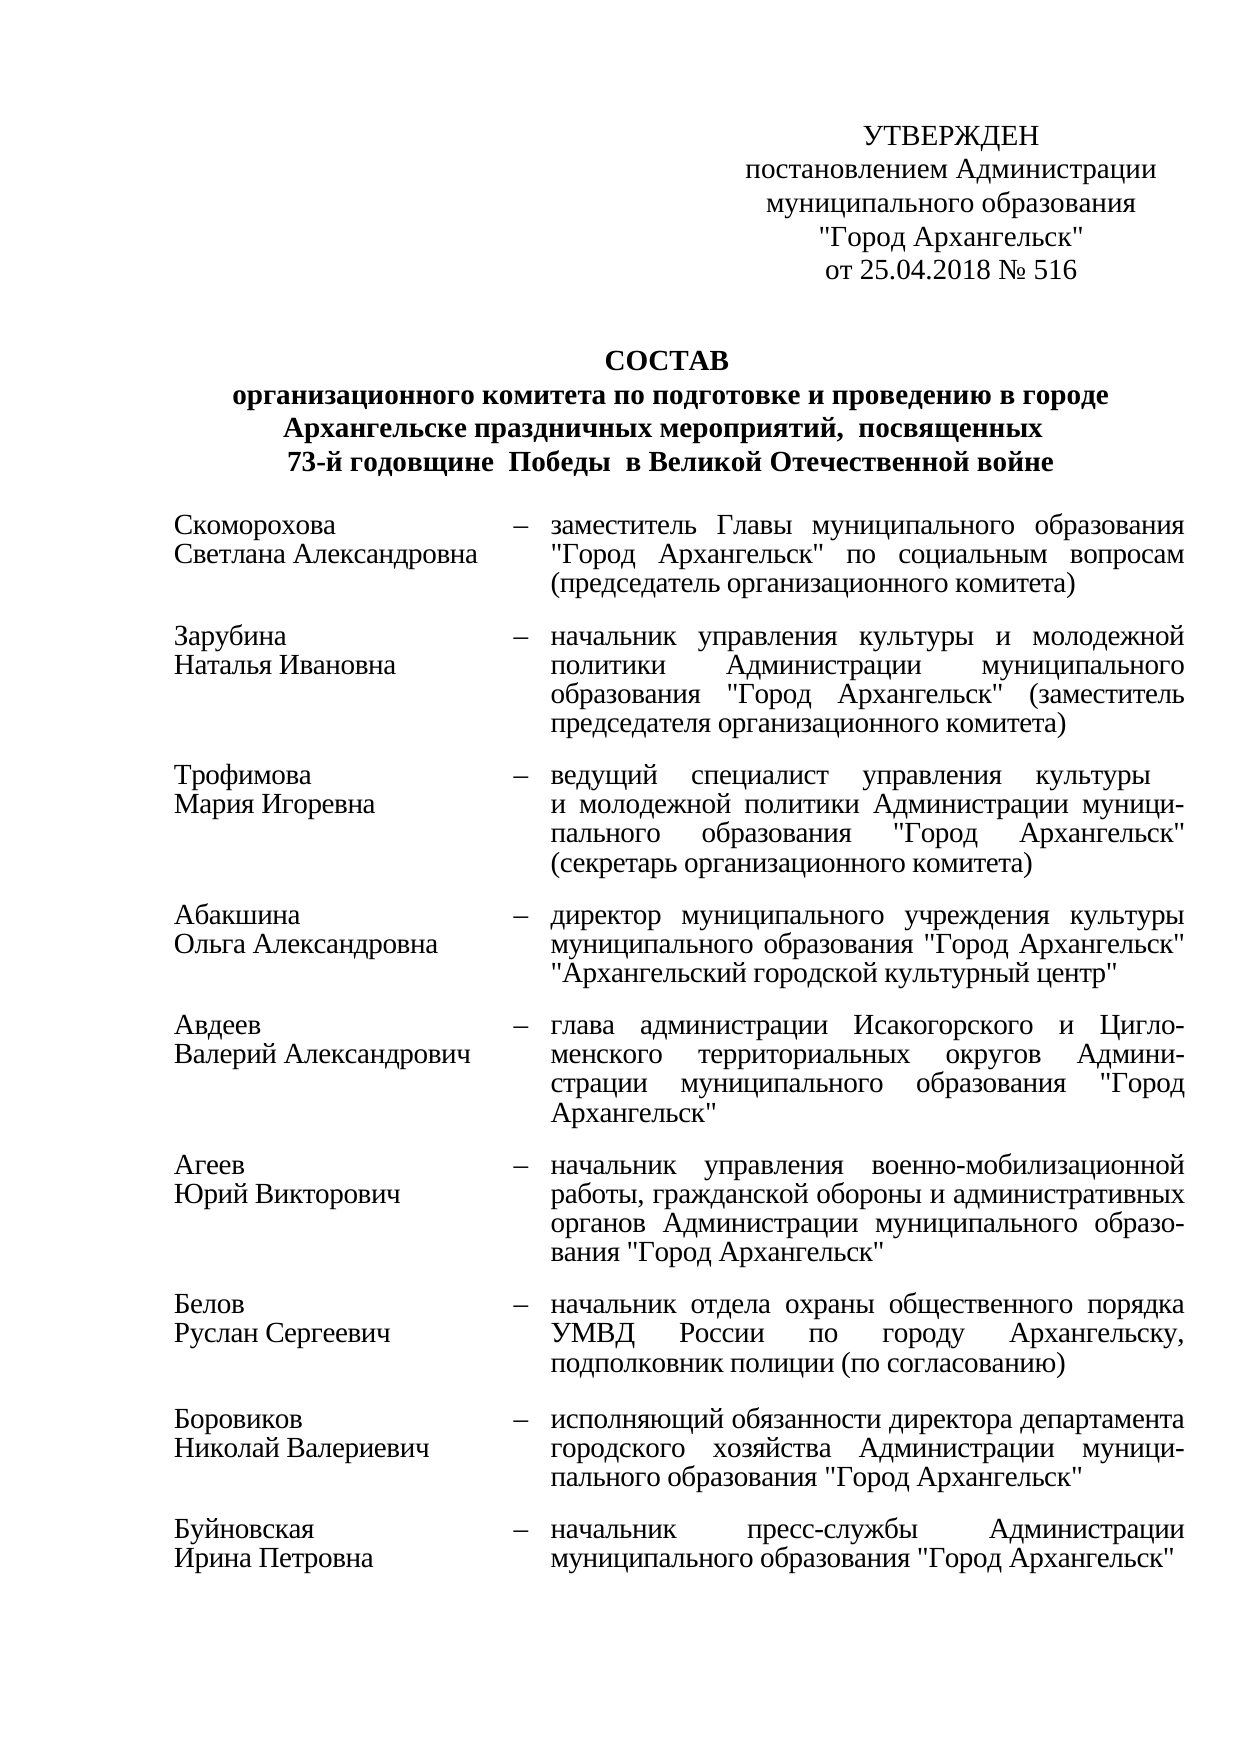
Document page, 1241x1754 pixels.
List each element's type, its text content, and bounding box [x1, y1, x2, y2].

table_cell ведущий специалист управления культуры и молодежной политики Администрации муници-пального образования "Город Архангельск" (секретарь организационного комитета) [539, 761, 1196, 901]
text от 25.04.2018 № 516 [738, 252, 1163, 286]
table_cell начальник управления военно-мобилизационной работы, гражданской обороны и административных органов Администрации муниципального образо-вания "Город Архангельск" [539, 1151, 1196, 1290]
table_cell Белов Руслан Сергеевич [163, 1290, 502, 1405]
table_cell начальник пресс-службы Администрации муниципального образования "Город Архангельск" [539, 1515, 1196, 1596]
table_cell – [502, 1405, 539, 1515]
table_cell Зарубина Наталья Ивановна [163, 622, 502, 761]
table_cell – [502, 1290, 539, 1405]
table_cell исполняющий обязанности директора департамента городского хозяйства Администрации муници-пального образования "Город Архангельск" [539, 1405, 1196, 1515]
table_cell – [502, 1515, 539, 1596]
table_header Скоморохова Светлана Александровна [163, 511, 502, 622]
table_cell глава администрации Исакогорского и Цигло-менского территориальных округов Админи-страции муниципального образования "Город Архангельск" [539, 1011, 1196, 1151]
text постановлением Администрации [738, 152, 1163, 185]
table_cell Абакшина Ольга Александровна [163, 901, 502, 1011]
table_cell – [502, 1151, 539, 1290]
table_cell – [502, 901, 539, 1011]
text муниципального образования [738, 185, 1163, 219]
table_cell директор муниципального учреждения культуры муниципального образования "Город Архангельск" "Архангельский городской культурный центр" [539, 901, 1196, 1011]
table_cell Буйновская Ирина Петровна [163, 1515, 502, 1596]
table_cell Трофимова Мария Игоревна [163, 761, 502, 901]
table_cell – [502, 622, 539, 761]
table_cell Боровиков Николай Валериевич [163, 1405, 502, 1515]
table_cell – [502, 761, 539, 901]
text УТВЕРЖДЕН [738, 118, 1163, 152]
table_cell Авдеев Валерий Александрович [163, 1011, 502, 1151]
table_cell начальник управления культуры и молодежной политики Администрации муниципального образования "Город Архангельск" (заместитель председателя организационного комитета) [539, 622, 1196, 761]
table_header заместитель Главы муниципального образования "Город Архангельск" по социальным вопросам (председатель организационного комитета) [539, 511, 1196, 622]
table_cell – [502, 1011, 539, 1151]
table_header – [502, 511, 539, 622]
text "Город Архангельск" [738, 219, 1163, 252]
table_cell начальник отдела охраны общественного порядка УМВД России по городу Архангельску, подполковник полиции (по согласованию) [539, 1290, 1196, 1405]
text СОСТАВ организационного комитета по подготовке и проведению в городе Архангельске праздничных мероприятий, посвященных 73-й годовщине Победы в Великой Отечественной войне [177, 343, 1163, 478]
table_cell Агеев Юрий Викторович [163, 1151, 502, 1290]
